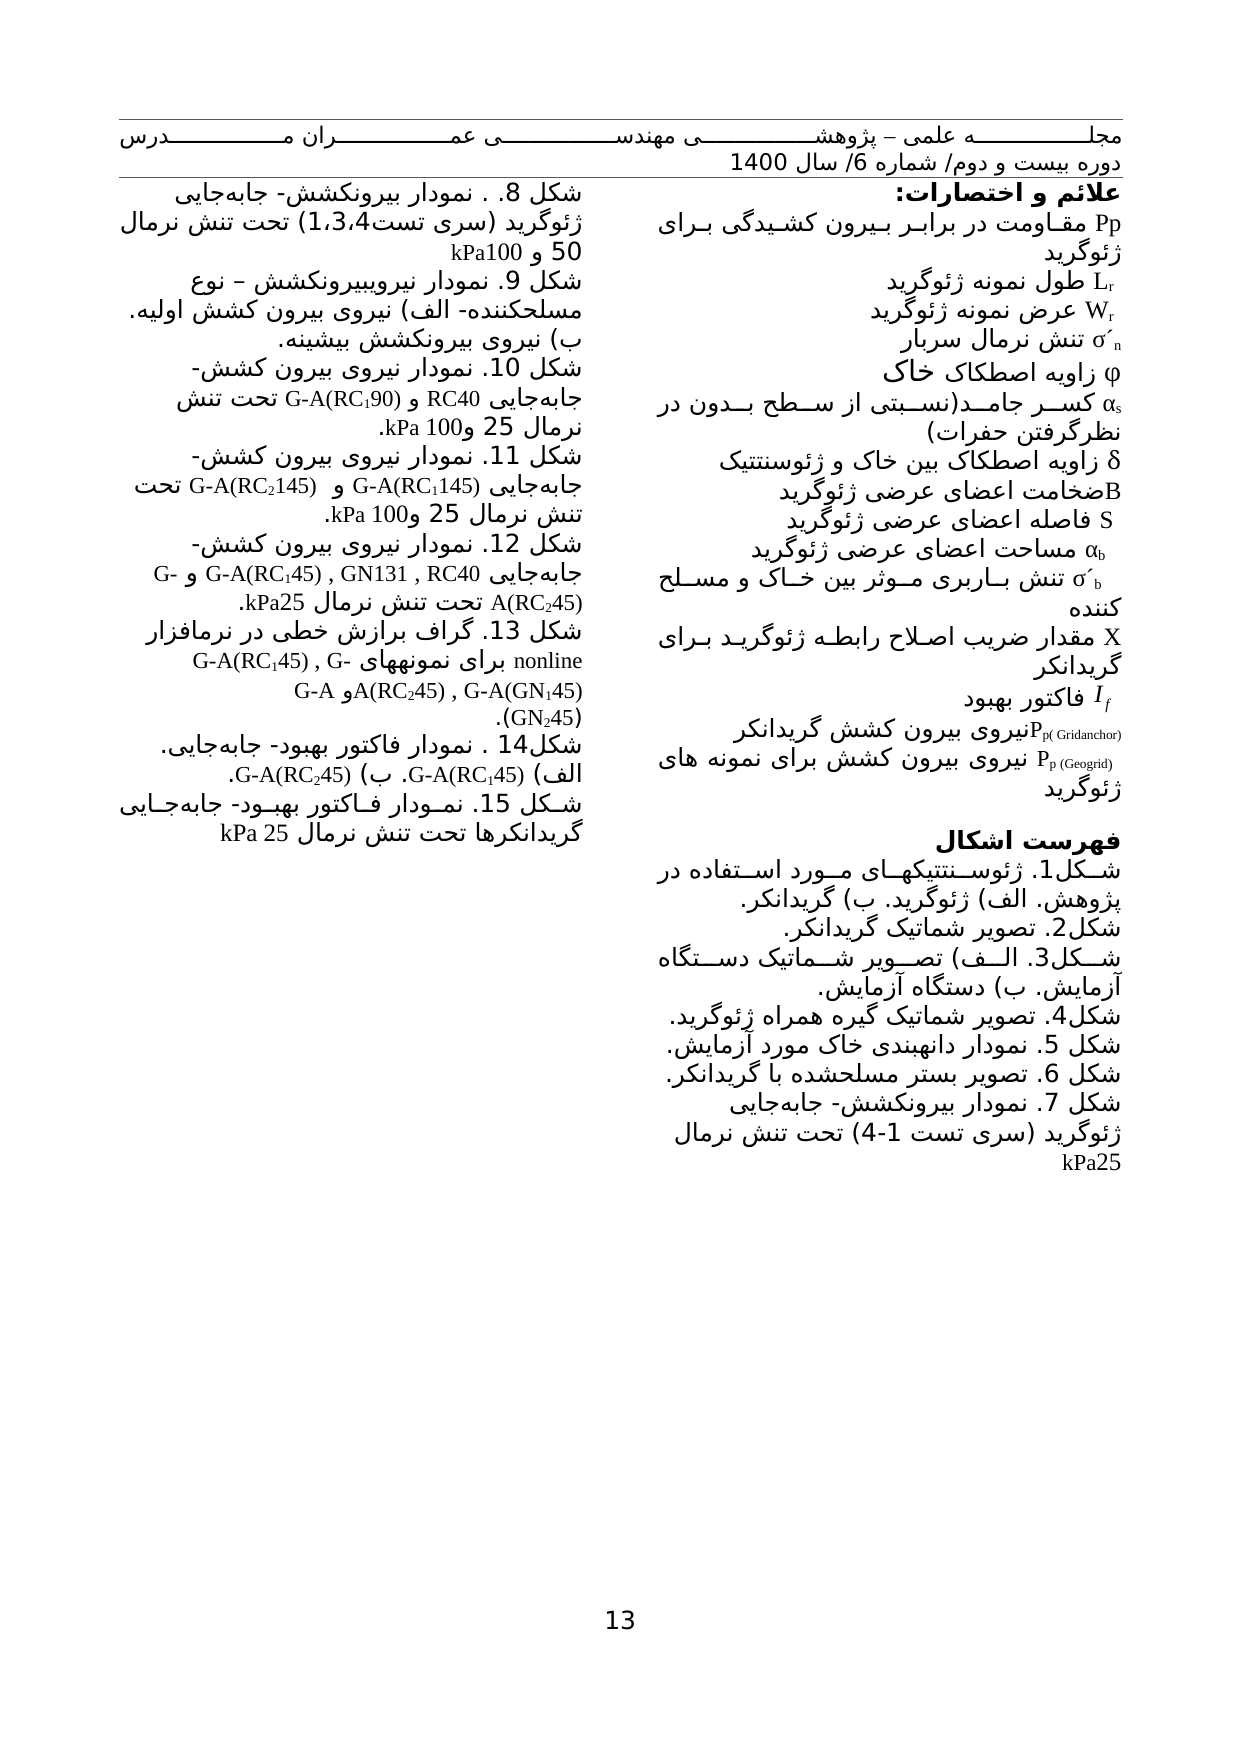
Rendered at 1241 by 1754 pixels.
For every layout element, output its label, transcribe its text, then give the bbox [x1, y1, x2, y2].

text فهرست اشکال [658, 826, 1121, 855]
text Pp (Geogrid) نیروی بیرون کشش برای نمونه های ژئوگرید [658, 743, 1121, 802]
text Pp( Gridanchor)نیروی بیرون کشش گریدانکر [658, 714, 1121, 743]
text شکل 8. . نمودار بیرونکشش- جابه‌جایی ژئوگرید (سری تست1،3،4) تحت تنش نرمال50 و kPa100 [119, 178, 583, 266]
text Lr طول نمونه ژئوگرید [658, 266, 1121, 295]
text فاکتور بهبود [658, 680, 1121, 714]
text αb مساحت اعضای عرضی ژئوگرید [658, 534, 1121, 563]
text شکل 6. تصویر بستر مسلحشده با گریدانکر. [658, 1059, 1121, 1088]
text شکل 15. نمودار فاکتور بهبود- جابه‌جایی گریدانکرها تحت تنش نرمال kPa 25 [119, 789, 583, 847]
text Pp مقاومت در برابر بیرون کشیدگی برای ژئوگرید [658, 208, 1121, 266]
text شکل2. تصویر شماتیک گریدانکر. [658, 913, 1121, 943]
text S فاصله اعضای عرضی ژئوگرید [658, 505, 1121, 534]
text شکل 5. نمودار دانهبندی خاک مورد آزمایش. [658, 1030, 1121, 1059]
text Wr عرض نمونه ژئوگرید [658, 295, 1121, 324]
text شکل 9. نمودار نیرویبیرونکشش – نوع مسلحکننده- الف) نیروی بیرون کشش اولیه. ب) نیروی بیرونکشش بیشینه. [119, 266, 583, 353]
text σ´n تنش نرمال سربار [658, 324, 1121, 354]
text شکل3. الف) تصویر شماتیک دستگاه آزمایش. ب) دستگاه آزمایش. [658, 943, 1121, 1001]
text شکل 12. نمودار نیروی بیرون کشش- جابه‌جایی G-A(RC145) , GN131 , RC40 و G-A(RC245) تحت تنش نرمال kPa25. [119, 529, 583, 616]
text علائم و اختصارات: [658, 178, 1121, 208]
text (GN245). [119, 704, 583, 730]
text شکل14 . نمودار فاکتور بهبود- جابه‌جایی. الف) G-A(RC145). ب) G-A(RC245). [119, 730, 583, 789]
text شکل 11. نمودار نیروی بیرون کشش- جابه‌جایی G-A(RC1145) و G-A(RC2145) تحت تنش نرمال 25 وkPa 100. [119, 441, 583, 529]
text شکل 13. گراف برازش خطی در نرمافزار nonline برای نمونههای G-A(RC145) , G-A(RC245) , G-A(GN145)و G-A [119, 616, 583, 704]
text δ زاویه اصطکاک بین خاک و ژئوسنتتیک [658, 446, 1121, 476]
text X مقدار ضریب اصلاح رابطه ژئوگرید برای گریدانکر [658, 622, 1121, 680]
text شکل 10. نمودار نیروی بیرون کشش- جابه‌جایی RC40 و G-A(RC190) تحت تنش نرمال 25 وkPa 100. [119, 353, 583, 441]
text شکل4. تصویر شماتیک گیره همراه ژئوگرید. [658, 1001, 1121, 1030]
text σ´b تنش باربری موثر بین خاک و مسلح کننده [658, 563, 1121, 622]
text شکل 7. نمودار بیرونکشش- جابه‌جایی ژئوگرید (سری تست 1-4) تحت تنش نرمال kPa25 [658, 1088, 1121, 1176]
text شکل1. ژئوسنتتیکهای مورد استفاده در پژوهش. الف) ژئوگرید. ب) گریدانکر. [658, 855, 1121, 913]
text φ زاویه اصطکاک خاک [658, 354, 1121, 388]
text Bضخامت اعضای عرضی ژئوگرید [658, 476, 1121, 505]
text αs کسر جامد(نسبتی از سطح بدون در نظرگرفتن حفرات) [658, 388, 1121, 446]
